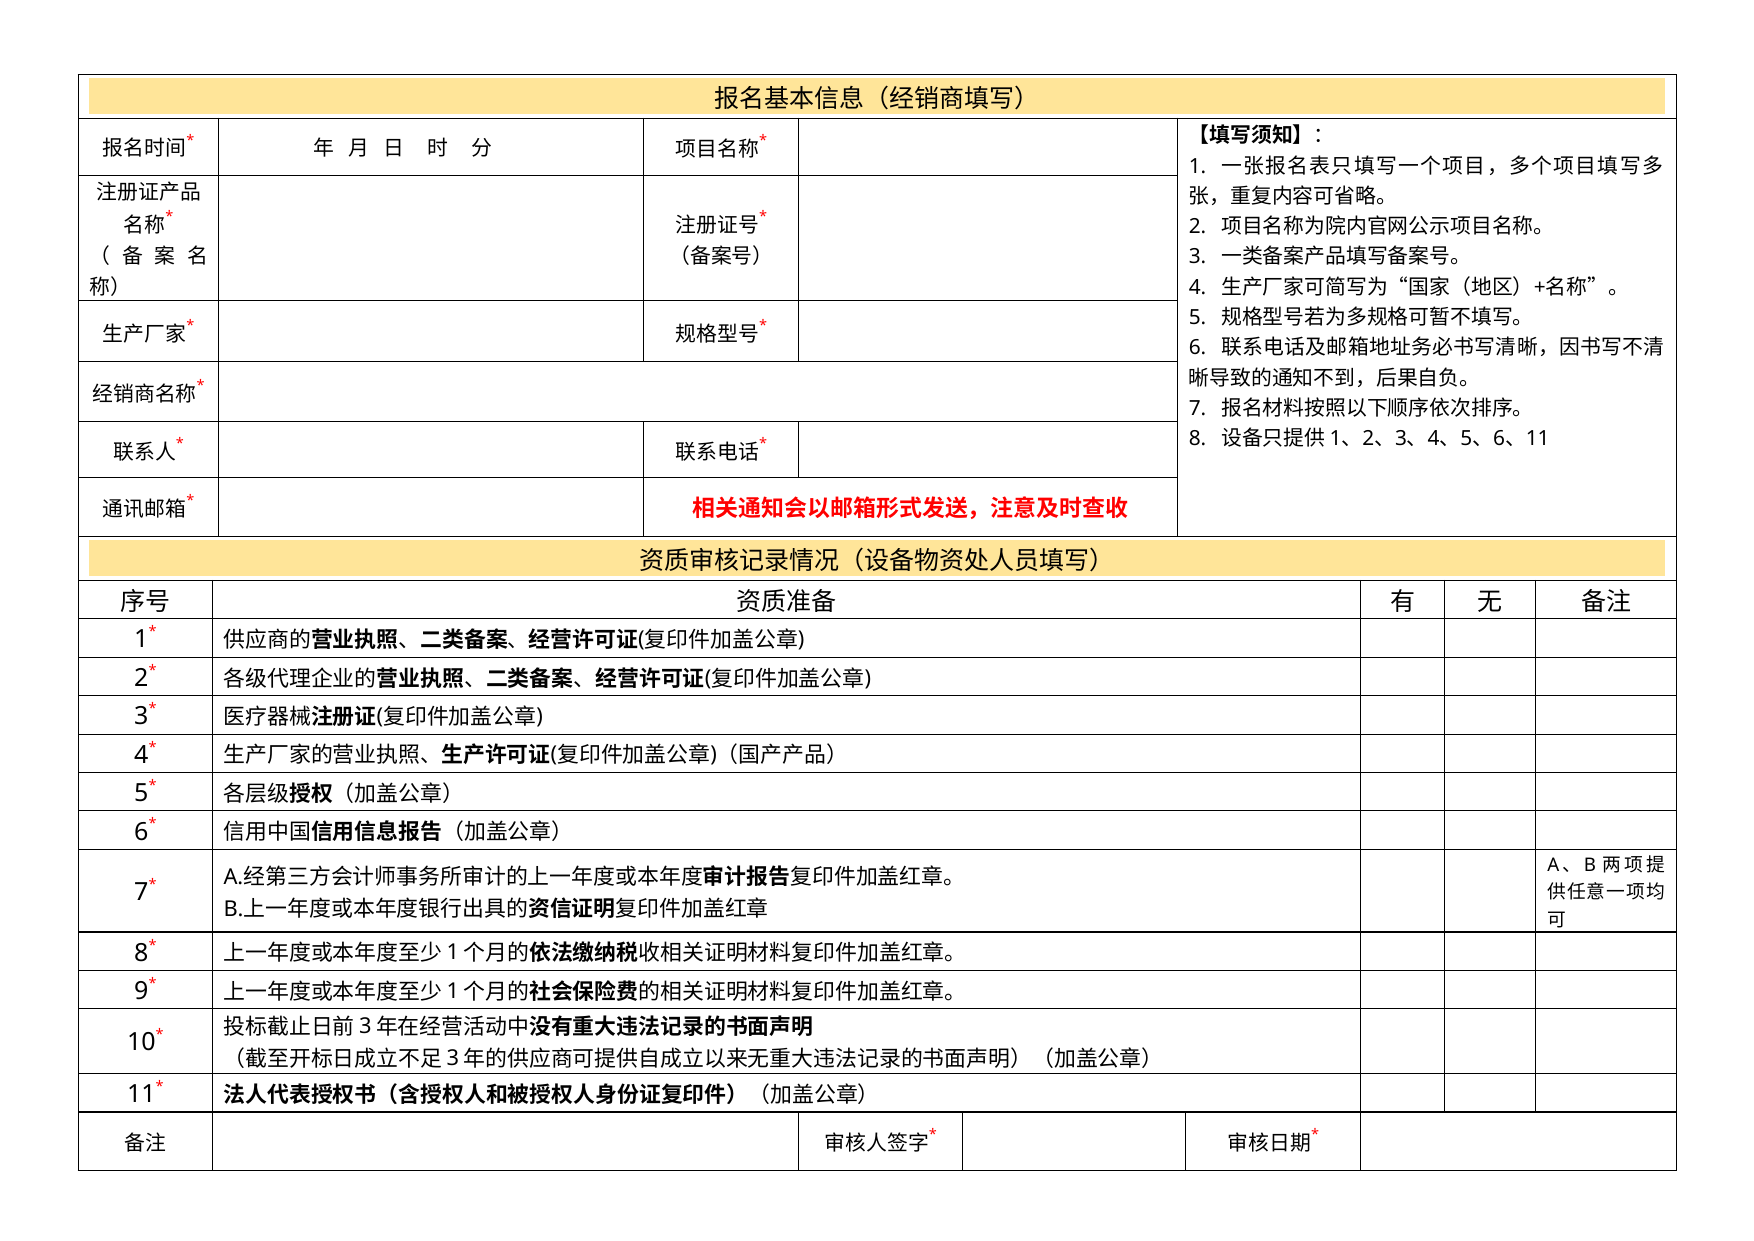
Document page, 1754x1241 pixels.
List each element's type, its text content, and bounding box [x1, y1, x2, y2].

table_cell [1536, 696, 1676, 733]
table_cell 审核人签字* [799, 1113, 962, 1170]
table_cell [1361, 1074, 1444, 1111]
table_cell [1445, 735, 1535, 772]
table_cell 6* [79, 811, 212, 849]
table_cell 各级代理企业的营业执照、二类备案、经营许可证(复印件加盖公章) [213, 658, 1360, 695]
table_cell A.经第三方会计师事务所审计的上一年度或本年度审计报告复印件加盖红章。 B.上一年度或本年度银行出具的资信证明复印件加盖红章 [213, 850, 1360, 931]
table_cell 相关通知会以邮箱形式发送，注意及时查收 [644, 478, 1177, 536]
table_cell 1* [79, 619, 212, 657]
table_cell [1445, 971, 1535, 1008]
table_cell 10* [79, 1009, 212, 1073]
table_cell [799, 176, 1177, 300]
table_cell [1445, 811, 1535, 849]
table_cell 9* [79, 971, 212, 1008]
table_cell 【填写须知】： 一张报名表只填写一个项目，多个项目填写多张，重复内容可省略。 项目名称为院内官网公示项目名称。 一类备案产品填写备案号。 生产厂家可简写为“国家（地区）+名称”。 规格型号若为多规格可暂不填写。 联系电话及邮箱地址务必书写清晰，因书写不清晰导致的通知不到，后果自负。 报名材料按照以下顺序依次排序。 设备只提供1、2、3、4、5、6、11 [1178, 119, 1676, 536]
table_cell [1361, 850, 1444, 931]
table_cell 年 月 日 时 分 [219, 119, 643, 174]
table_cell 7* [79, 850, 212, 931]
table_cell 生产厂家的营业执照、生产许可证(复印件加盖公章)（国产产品） [213, 735, 1360, 772]
table_cell 供应商的营业执照、二类备案、经营许可证(复印件加盖公章) [213, 619, 1360, 657]
table_cell 法人代表授权书（含授权人和被授权人身份证复印件）（加盖公章） [213, 1074, 1360, 1111]
table_cell 资质审核记录情况（设备物资处人员填写） [79, 537, 1676, 580]
table_cell 无 [1445, 581, 1535, 618]
table_cell 联系人* [79, 422, 218, 477]
table_cell 5* [79, 773, 212, 810]
table_cell [1361, 696, 1444, 733]
table_cell 11* [79, 1074, 212, 1111]
table_cell [1445, 850, 1535, 931]
table_cell [1361, 619, 1444, 657]
table_cell [1361, 735, 1444, 772]
table_cell [1445, 658, 1535, 695]
table_cell 通讯邮箱* [79, 478, 218, 536]
table_cell 联系电话* [644, 422, 798, 477]
table_cell 备注 [1536, 581, 1676, 618]
table_cell 3* [79, 696, 212, 733]
table_cell 上一年度或本年度至少1个月的社会保险费的相关证明材料复印件加盖红章。 [213, 971, 1360, 1008]
table_cell [1445, 933, 1535, 970]
table_cell 上一年度或本年度至少1个月的依法缴纳税收相关证明材料复印件加盖红章。 [213, 933, 1360, 970]
table_cell 2* [79, 658, 212, 695]
table_cell [1536, 933, 1676, 970]
table_cell 生产厂家* [79, 301, 218, 361]
table_cell 信用中国信用信息报告（加盖公章） [213, 811, 1360, 849]
table_cell 有 [1361, 581, 1444, 618]
table_cell 8* [79, 933, 212, 970]
table_cell [1361, 1009, 1444, 1073]
table_cell [1536, 971, 1676, 1008]
table_cell [1361, 811, 1444, 849]
table_cell [1445, 1074, 1535, 1111]
table_cell [799, 301, 1177, 361]
table_cell 投标截止日前3年在经营活动中没有重大违法记录的书面声明 （截至开标日成立不足3年的供应商可提供自成立以来无重大违法记录的书面声明）（加盖公章） [213, 1009, 1360, 1073]
table_cell [1445, 619, 1535, 657]
table_cell [1536, 619, 1676, 657]
table_cell [1536, 773, 1676, 810]
table_cell [1445, 696, 1535, 733]
table_cell [1445, 773, 1535, 810]
table_cell [963, 1113, 1185, 1170]
table_cell [1361, 1113, 1676, 1170]
table_cell [1361, 658, 1444, 695]
table_cell [1536, 1009, 1676, 1073]
table_cell 注册证号* （备案号） [644, 176, 798, 300]
table_cell [1536, 1074, 1676, 1111]
table_cell 序号 [79, 581, 212, 618]
table_cell [799, 422, 1177, 477]
table_cell [799, 119, 1177, 174]
table_cell 审核日期* [1186, 1113, 1360, 1170]
table_cell [1361, 971, 1444, 1008]
table_cell [219, 301, 643, 361]
table_cell 报名时间* [79, 119, 218, 174]
table_cell 备注 [79, 1113, 212, 1170]
table_cell 资质准备 [213, 581, 1360, 618]
table_cell 注册证产品名称* （备案名称） [79, 176, 218, 300]
table_cell [1536, 735, 1676, 772]
table_cell 经销商名称* [79, 362, 218, 421]
table_cell 规格型号* [644, 301, 798, 361]
table_cell [1361, 933, 1444, 970]
table_cell [1361, 773, 1444, 810]
table_cell [219, 478, 643, 536]
table_cell [219, 362, 1177, 421]
table_cell 4* [79, 735, 212, 772]
table_cell [219, 176, 643, 300]
table_header 报名基本信息（经销商填写） [79, 75, 1676, 118]
table_cell 各层级授权（加盖公章） [213, 773, 1360, 810]
table_cell [1536, 811, 1676, 849]
table_cell [219, 422, 643, 477]
table_cell 项目名称* [644, 119, 798, 174]
table_cell A、B两项提供任意一项均可 [1536, 850, 1676, 931]
table_cell 医疗器械注册证(复印件加盖公章) [213, 696, 1360, 733]
table_cell [1445, 1009, 1535, 1073]
table_cell [1536, 658, 1676, 695]
table_cell [213, 1113, 798, 1170]
